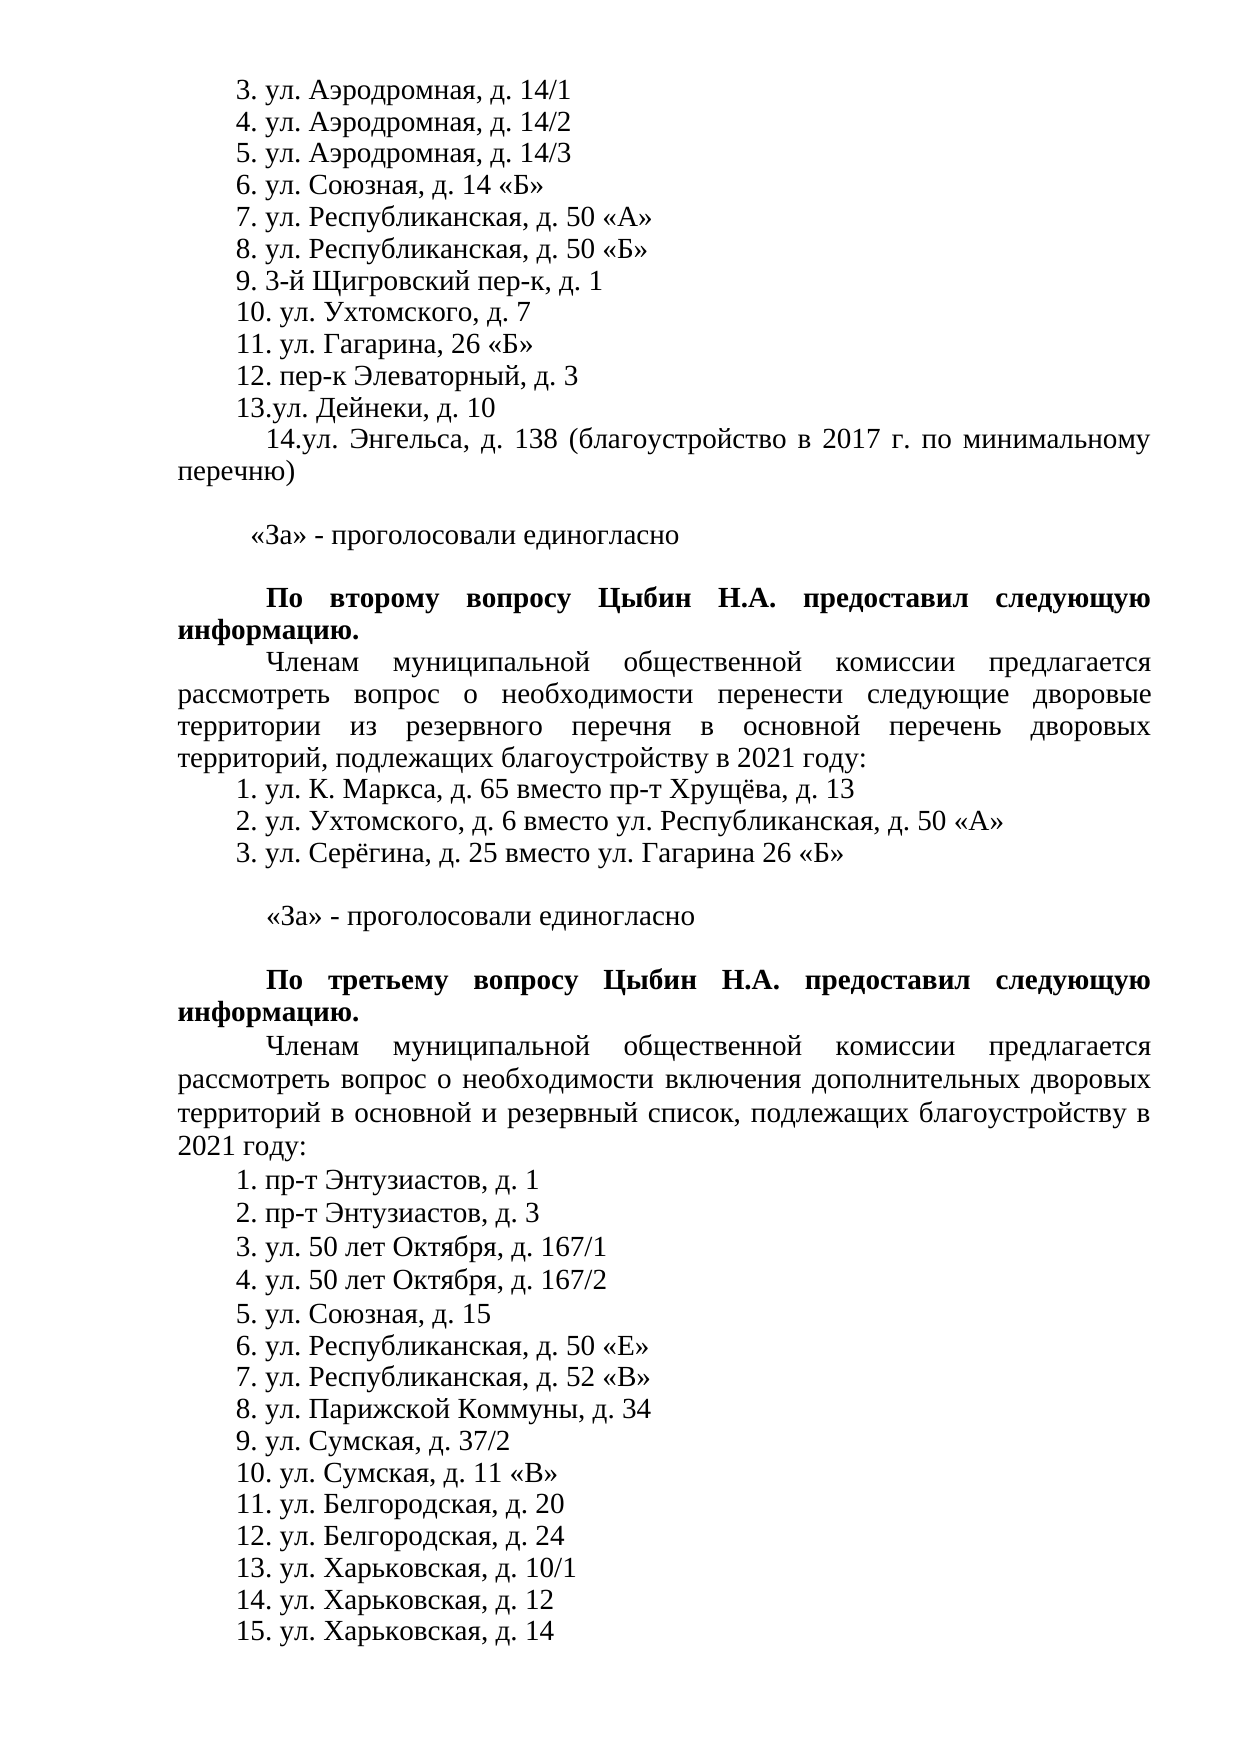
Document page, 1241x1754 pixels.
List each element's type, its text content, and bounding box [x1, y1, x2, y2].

text 1. ул. К. Маркса, д. 65 вместо пр-т Хрущёва, д. 13 [177, 773, 1152, 805]
text 2. пр-т Энтузиастов, д. 3 [177, 1195, 1152, 1229]
text 1. пр-т Энтузиастов, д. 1 [177, 1162, 1152, 1195]
text 12. ул. Белгородская, д. 24 [177, 1520, 1152, 1552]
text 12. пер-к Элеваторный, д. 3 [177, 360, 1152, 392]
text «За» - проголосовали единогласно [177, 519, 1152, 551]
text 6. ул. Союзная, д. 14 «Б» [177, 169, 1152, 201]
text 15. ул. Харьковская, д. 14 [177, 1615, 1152, 1647]
text 4. ул. Аэродромная, д. 14/2 [177, 106, 1152, 137]
text 13. ул. Харьковская, д. 10/1 [177, 1552, 1152, 1584]
text 2. ул. Ухтомского, д. 6 вместо ул. Республиканская, д. 50 «А» [177, 805, 1152, 837]
text Членам муниципальной общественной комиссии предлагается рассмотреть вопрос о необходимости включения дополнительных дворовых территорий в основной и резервный список, подлежащих благоустройству в 2021 году: [177, 1028, 1152, 1162]
text 9. ул. Сумская, д. 37/2 [177, 1425, 1152, 1457]
text 8. ул. Парижской Коммуны, д. 34 [177, 1393, 1152, 1425]
text 10. ул. Ухтомского, д. 7 [177, 296, 1152, 328]
text 9. 3-й Щигровский пер-к, д. 1 [177, 264, 1152, 296]
text 10. ул. Сумская, д. 11 «В» [177, 1457, 1152, 1488]
text 13.ул. Дейнеки, д. 10 [177, 392, 1152, 423]
text 5. ул. Аэродромная, д. 14/3 [177, 137, 1152, 169]
text Членам муниципальной общественной комиссии предлагается рассмотреть вопрос о необходимости перенести следующие дворовые территории из резервного перечня в основной перечень дворовых территорий, подлежащих благоустройству в 2021 году: [177, 646, 1152, 773]
text 3. ул. Серёгина, д. 25 вместо ул. Гагарина 26 «Б» [177, 837, 1152, 869]
text 11. ул. Белгородская, д. 20 [177, 1488, 1152, 1520]
text 3. ул. Аэродромная, д. 14/1 [177, 74, 1152, 106]
text 14. ул. Харьковская, д. 12 [177, 1584, 1152, 1615]
text 5. ул. Союзная, д. 15 [177, 1296, 1152, 1329]
text По второму вопросу Цыбин Н.А. предоставил следующую информацию. [177, 582, 1152, 646]
text 7. ул. Республиканская, д. 52 «В» [177, 1361, 1152, 1393]
text 11. ул. Гагарина, 26 «Б» [177, 328, 1152, 360]
text 7. ул. Республиканская, д. 50 «А» [177, 201, 1152, 233]
text «За» - проголосовали единогласно [177, 900, 1152, 932]
text 6. ул. Республиканская, д. 50 «Е» [177, 1329, 1152, 1361]
text 8. ул. Республиканская, д. 50 «Б» [177, 233, 1152, 264]
text 14.ул. Энгельса, д. 138 (благоустройство в 2017 г. по минимальному перечню) [177, 423, 1152, 487]
text 4. ул. 50 лет Октября, д. 167/2 [177, 1262, 1152, 1296]
text 3. ул. 50 лет Октября, д. 167/1 [177, 1229, 1152, 1262]
text По третьему вопросу Цыбин Н.А. предоставил следующую информацию. [177, 964, 1152, 1028]
